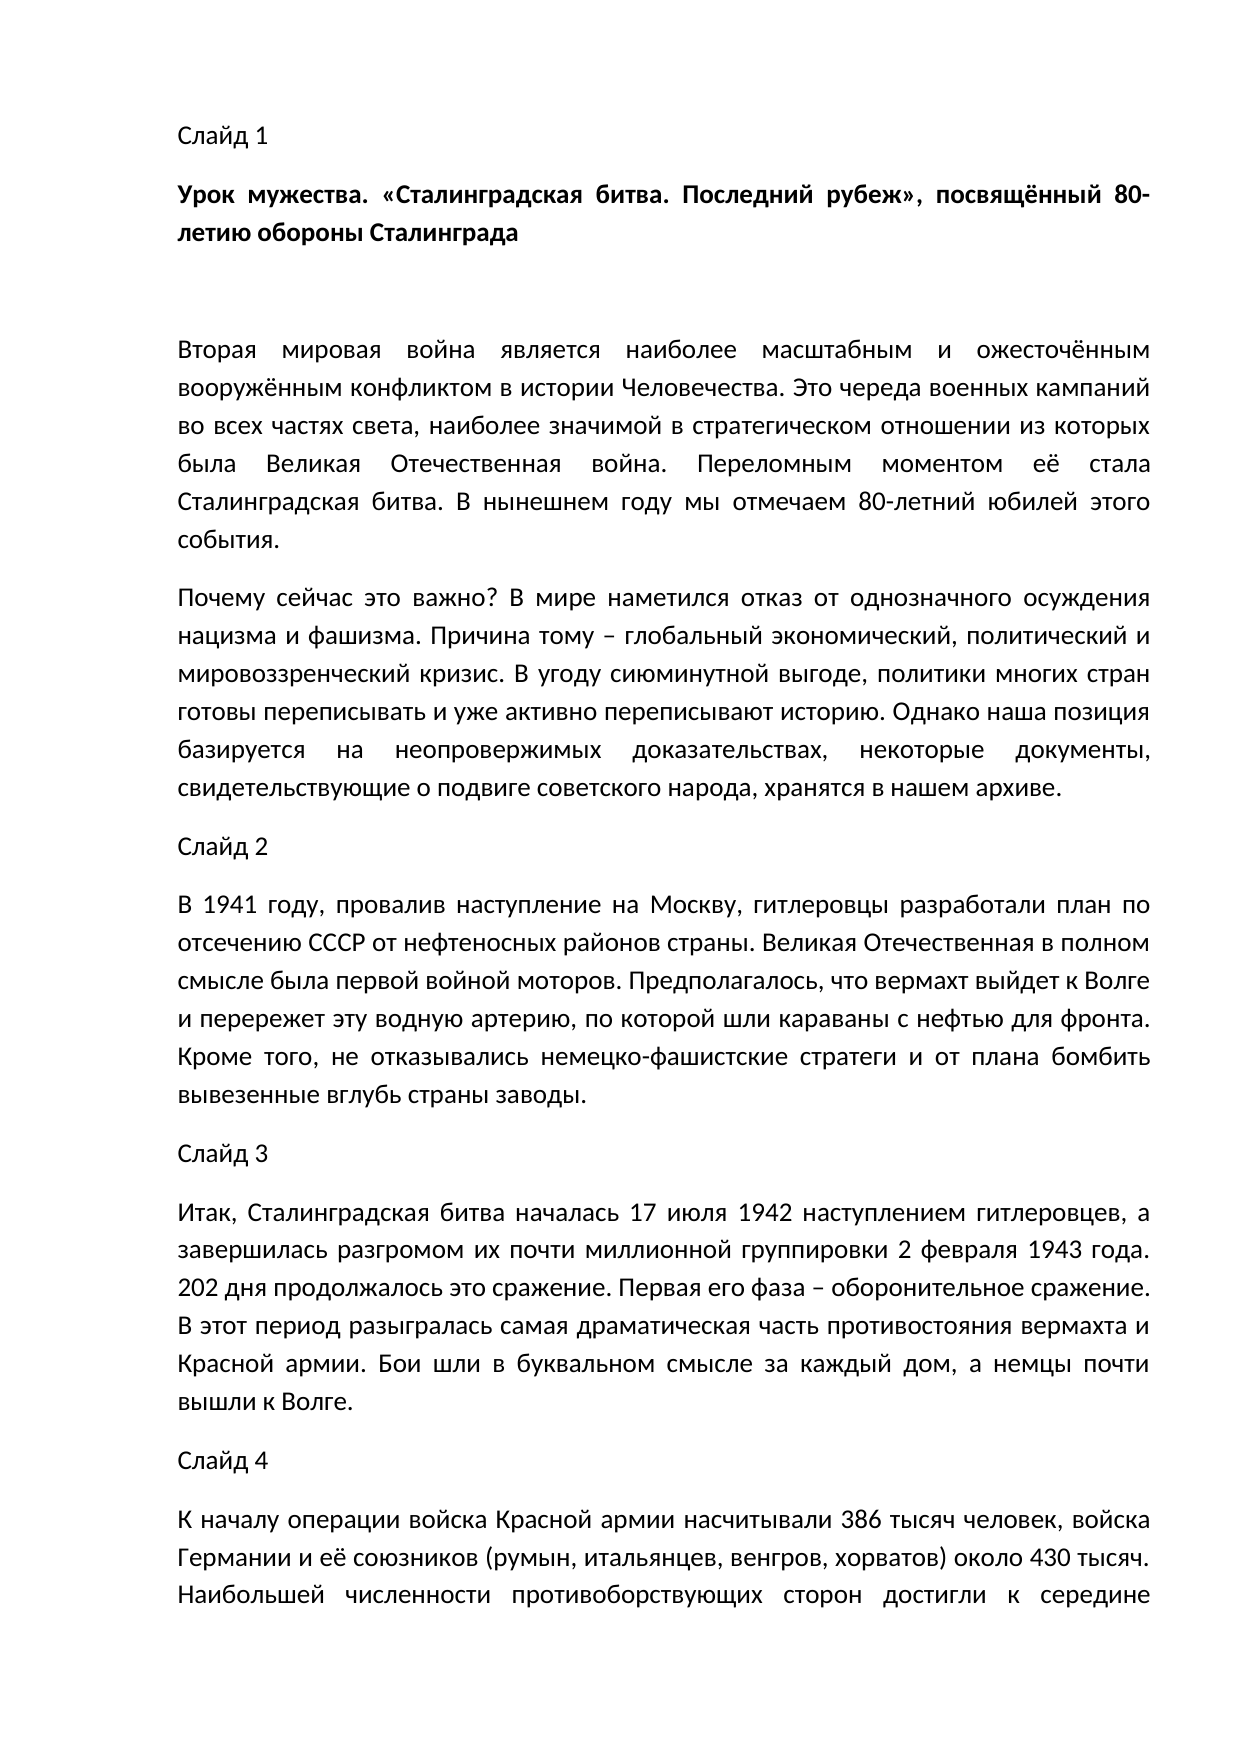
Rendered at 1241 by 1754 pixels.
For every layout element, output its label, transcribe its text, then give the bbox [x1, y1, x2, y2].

text Почему сейчас это важно? В мире наметился отказ от однозначного осуждения нацизма и фашизма. Причина тому – глобальный экономический, политический и мировоззренческий кризис. В угоду сиюминутной выгоде, политики многих стран готовы переписывать и уже активно переписывают историю. Однако наша позиция базируется на неопровержимых доказательствах, некоторые документы, свидетельствующие о подвиге советского народа, хранятся в нашем архиве. [177, 581, 1152, 803]
text Слайд 4 [177, 1443, 1152, 1476]
text Слайд 2 [177, 829, 1152, 862]
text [177, 1502, 1152, 1611]
text Вторая мировая война является наиболее масштабным и ожесточённым вооружённым конфликтом в истории Человечества. Это череда военных кампаний во всех частях света, наиболее значимой в стратегическом отношении из которых была Великая Отечественная война. Переломным моментом её стала Сталинградская битва. В нынешнем году мы отмечаем 80-летний юбилей этого события. [177, 332, 1152, 555]
text Слайд 1 [177, 118, 1152, 151]
text Слайд 3 [177, 1136, 1152, 1169]
text Итак, Сталинградская битва началась 17 июля 1942 наступлением гитлеровцев, а завершилась разгромом их почти миллионной группировки 2 февраля 1943 года. 202 дня продолжалось это сражение. Первая его фаза – оборонительное сражение. В этот период разыгралась самая драматическая часть противостояния вермахта и Красной армии. Бои шли в буквальном смысле за каждый дом, а немцы почти вышли к Волге. [177, 1195, 1152, 1417]
text В 1941 году, провалив наступление на Москву, гитлеровцы разработали план по отсечению СССР от нефтеносных районов страны. Великая Отечественная в полном смысле была первой войной моторов. Предполагалось, что вермахт выйдет к Волге и перережет эту водную артерию, по которой шли караваны с нефтью для фронта. Кроме того, не отказывались немецко-фашистские стратеги и от плана бомбить вывезенные вглубь страны заводы. [177, 888, 1152, 1110]
text Урок мужества. «Сталинградская битва. Последний рубеж», посвящённый 80-летию обороны Сталинграда [177, 177, 1152, 248]
